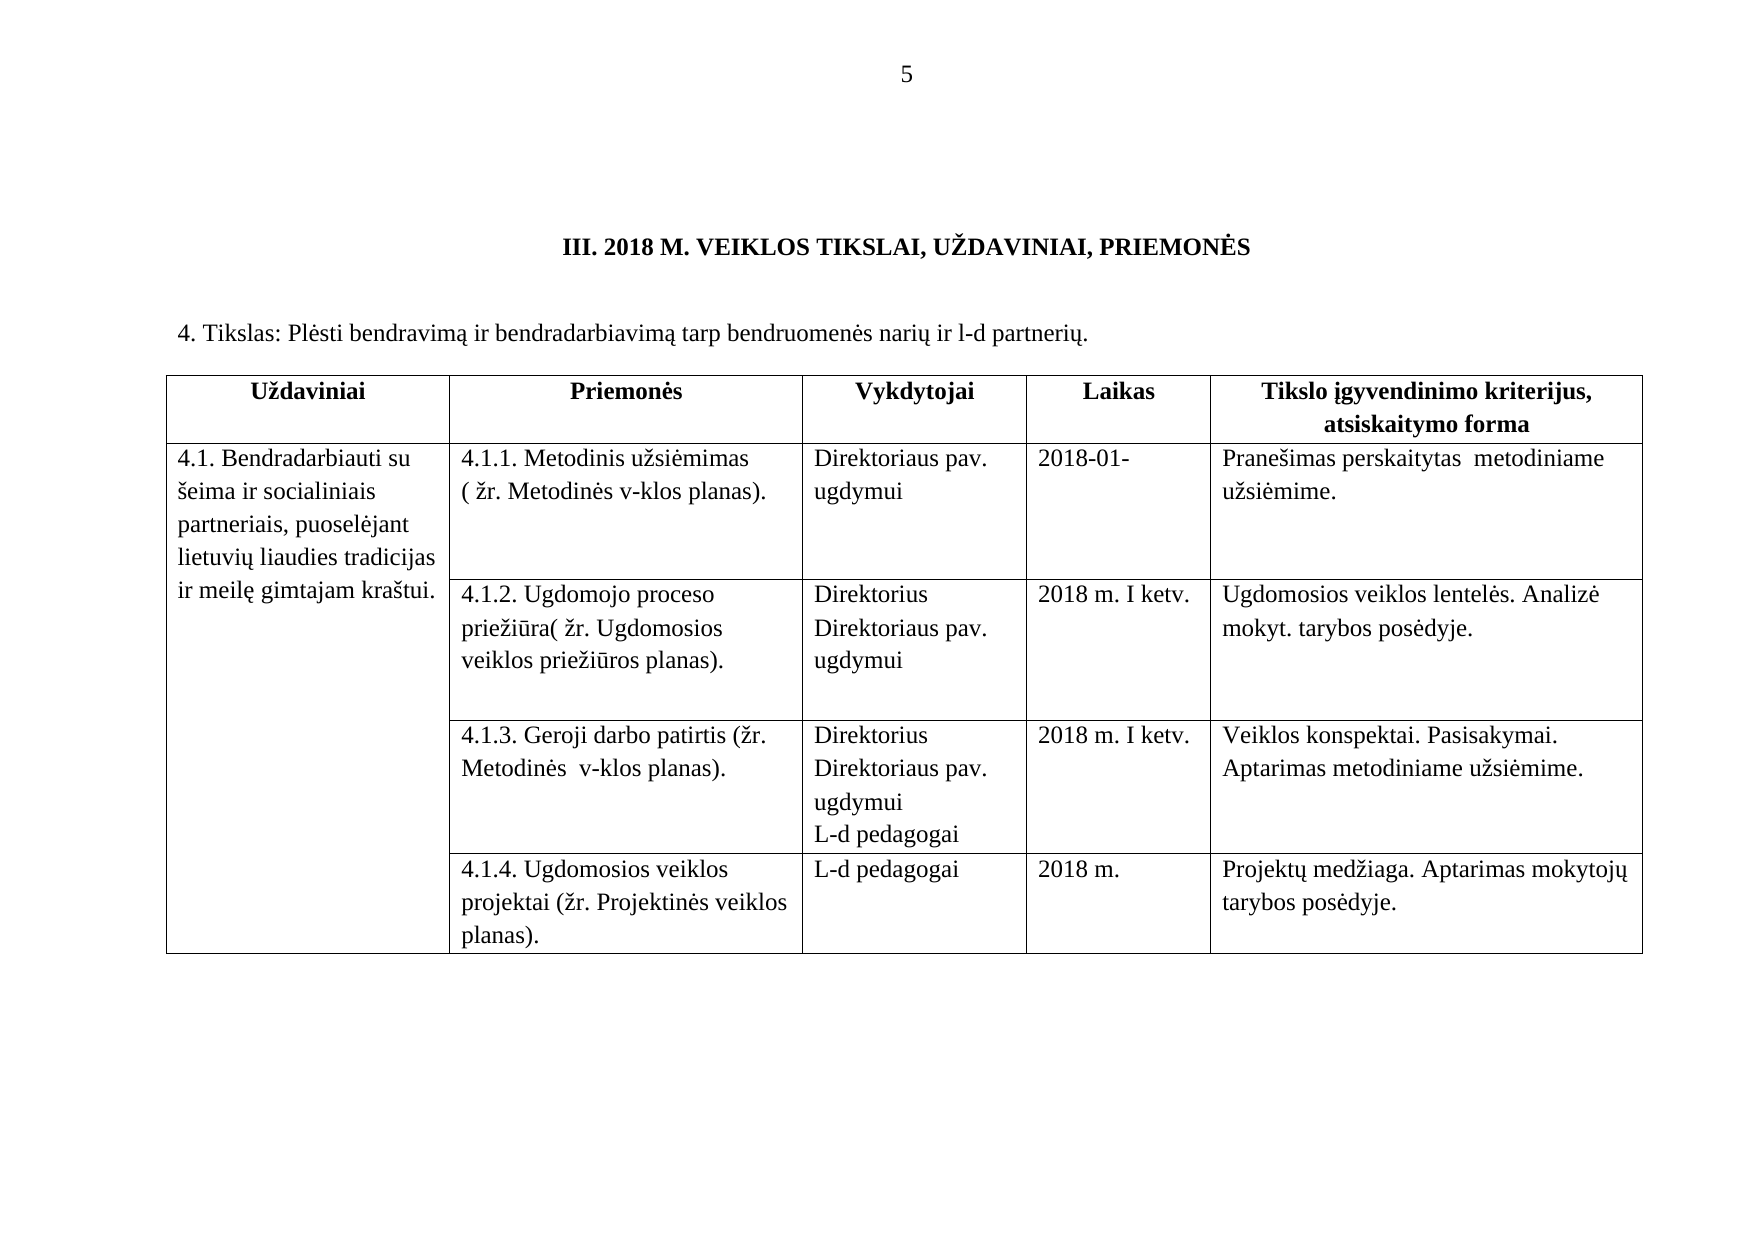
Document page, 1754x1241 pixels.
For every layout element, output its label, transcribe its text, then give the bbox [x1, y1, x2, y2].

table_cell L-d pedagogai [803, 854, 1026, 953]
table_cell Pranešimas perskaitytas metodiniame užsiėmime. [1211, 444, 1642, 578]
table_cell Direktoriaus pav. ugdymui [803, 444, 1026, 578]
table_cell 2018 m. [1027, 854, 1210, 953]
table_cell 4.1.2. Ugdomojo proceso priežiūra( žr. Ugdomosios veiklos priežiūros planas). [450, 580, 802, 719]
table_cell Direktorius Direktoriaus pav. ugdymui [803, 580, 1026, 719]
table_header Priemonės [450, 376, 802, 442]
table_header Tikslo įgyvendinimo kriterijus, atsiskaitymo forma [1211, 376, 1642, 442]
table_cell 2018 m. I ketv. [1027, 580, 1210, 719]
table_cell Direktorius Direktoriaus pav. ugdymui L-d pedagogai [803, 721, 1026, 853]
table_cell 2018 m. I ketv. [1027, 721, 1210, 853]
subtitle III. 2018 M. VEIKLOS TIKSLAI, UŽDAVINIAI, PRIEMONĖS [177, 232, 1636, 260]
table_cell Projektų medžiaga. Aptarimas mokytojų tarybos posėdyje. [1211, 854, 1642, 953]
table_header Laikas [1027, 376, 1210, 442]
table_cell 2018-01- [1027, 444, 1210, 578]
table_cell Veiklos konspektai. Pasisakymai. Aptarimas metodiniame užsiėmime. [1211, 721, 1642, 853]
table_cell 4.1.4. Ugdomosios veiklos projektai (žr. Projektinės veiklos planas). [450, 854, 802, 953]
table_cell 4.1. Bendradarbiauti su šeima ir socialiniais partneriais, puoselėjant lietuvių liaudies tradicijas ir meilę gimtajam kraštui. [167, 444, 449, 953]
table_header Uždaviniai [167, 376, 449, 442]
table_cell 4.1.3. Geroji darbo patirtis (žr. Metodinės v-klos planas). [450, 721, 802, 853]
table_header Vykdytojai [803, 376, 1026, 442]
text 4. Tikslas: Plėsti bendravimą ir bendradarbiavimą tarp bendruomenės narių ir l-d partnerių. [177, 318, 1636, 347]
table_cell 4.1.1. Metodinis užsiėmimas ( žr. Metodinės v-klos planas). [450, 444, 802, 578]
table_cell Ugdomosios veiklos lentelės. Analizė mokyt. tarybos posėdyje. [1211, 580, 1642, 719]
